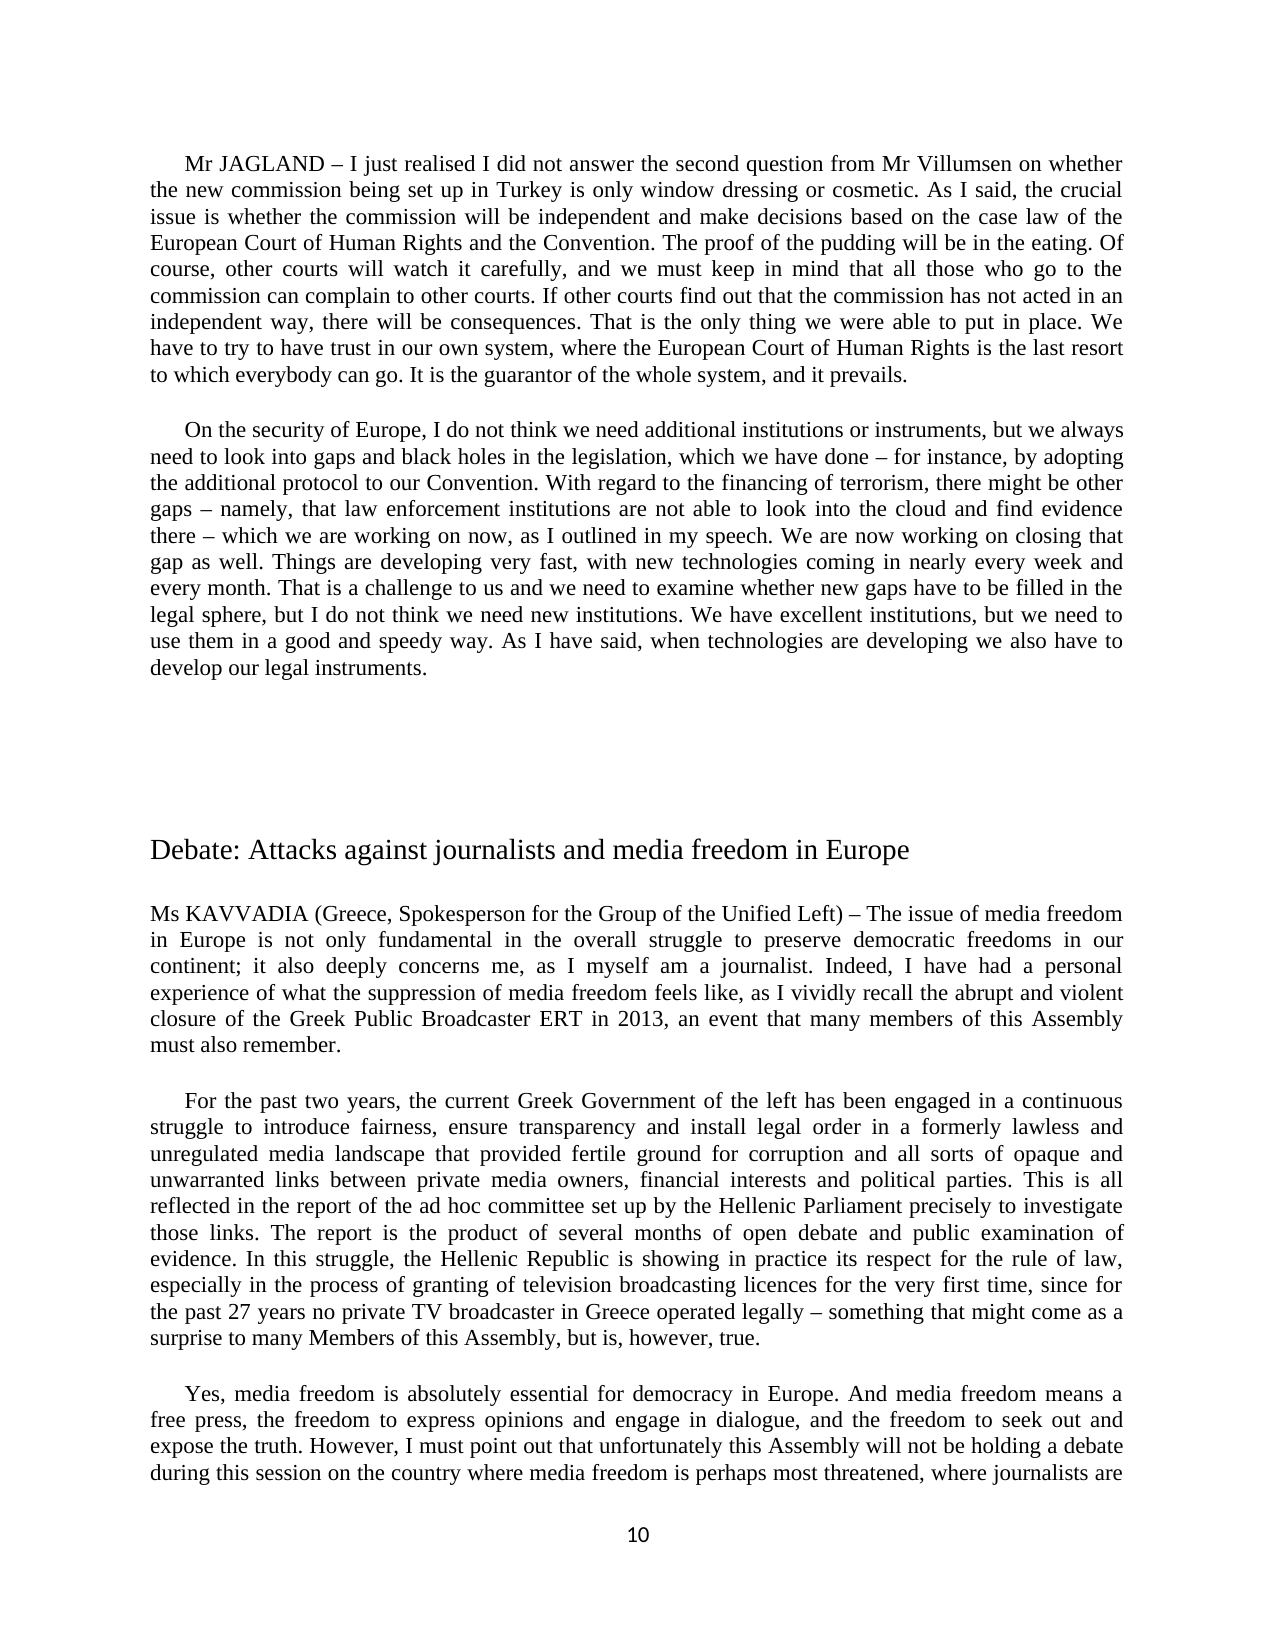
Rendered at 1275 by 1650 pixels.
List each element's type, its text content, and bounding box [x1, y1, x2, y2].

text Ms KAVVADIA (Greece, Spokesperson for the Group of the Unified Left) – The issue of media freedom in Europe is not only fundamental in the overall struggle to preserve democratic freedoms in our continent; it also deeply concerns me, as I myself am a journalist. Indeed, I have had a personal experience of what the suppression of media freedom feels like, as I vividly recall the abrupt and violent closure of the Greek Public Broadcaster ERT in 2013, an event that many members of this Assembly must also remember. [150, 900, 1125, 1058]
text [150, 1380, 1125, 1485]
text On the security of Europe, I do not think we need additional institutions or instruments, but we always need to look into gaps and black holes in the legislation, which we have done – for instance, by adopting the additional protocol to our Convention. With regard to the financing of terrorism, there might be other gaps – namely, that law enforcement institutions are not able to look into the cloud and find evidence there – which we are working on now, as I outlined in my speech. We are now working on closing that gap as well. Things are developing very fast, with new technologies coming in nearly every week and every month. That is a challenge to us and we need to examine whether new gaps have to be filled in the legal sphere, but I do not think we need new institutions. We have excellent institutions, but we need to use them in a good and speedy way. As I have said, when technologies are developing we also have to develop our legal instruments. [150, 416, 1125, 680]
text Mr JAGLAND – I just realised I did not answer the second question from Mr Villumsen on whether the new commission being set up in Turkey is only window dressing or cosmetic. As I said, the crucial issue is whether the commission will be independent and make decisions based on the case law of the European Court of Human Rights and the Convention. The proof of the pudding will be in the eating. Of course, other courts will watch it carefully, and we must keep in mind that all those who go to the commission can complain to other courts. If other courts find out that the commission has not acted in an independent way, there will be consequences. That is the only thing we were able to put in place. We have to try to have trust in our own system, where the European Court of Human Rights is the last resort to which everybody can go. It is the guarantor of the whole system, and it prevails. [150, 150, 1125, 387]
text For the past two years, the current Greek Government of the left has been engaged in a continuous struggle to introduce fairness, ensure transparency and install legal order in a formerly lawless and unregulated media landscape that provided fertile ground for corruption and all sorts of opaque and unwarranted links between private media owners, financial interests and political parties. This is all reflected in the report of the ad hoc committee set up by the Hellenic Parliament precisely to investigate those links. The report is the product of several months of open debate and public examination of evidence. In this struggle, the Hellenic Republic is showing in practice its respect for the rule of law, especially in the process of granting of television broadcasting licences for the very first time, since for the past 27 years no private TV broadcaster in Greece operated legally – something that might come as a surprise to many Members of this Assembly, but is, however, true. [150, 1087, 1125, 1351]
subtitle Debate: Attacks against journalists and media freedom in Europe [150, 832, 1125, 866]
